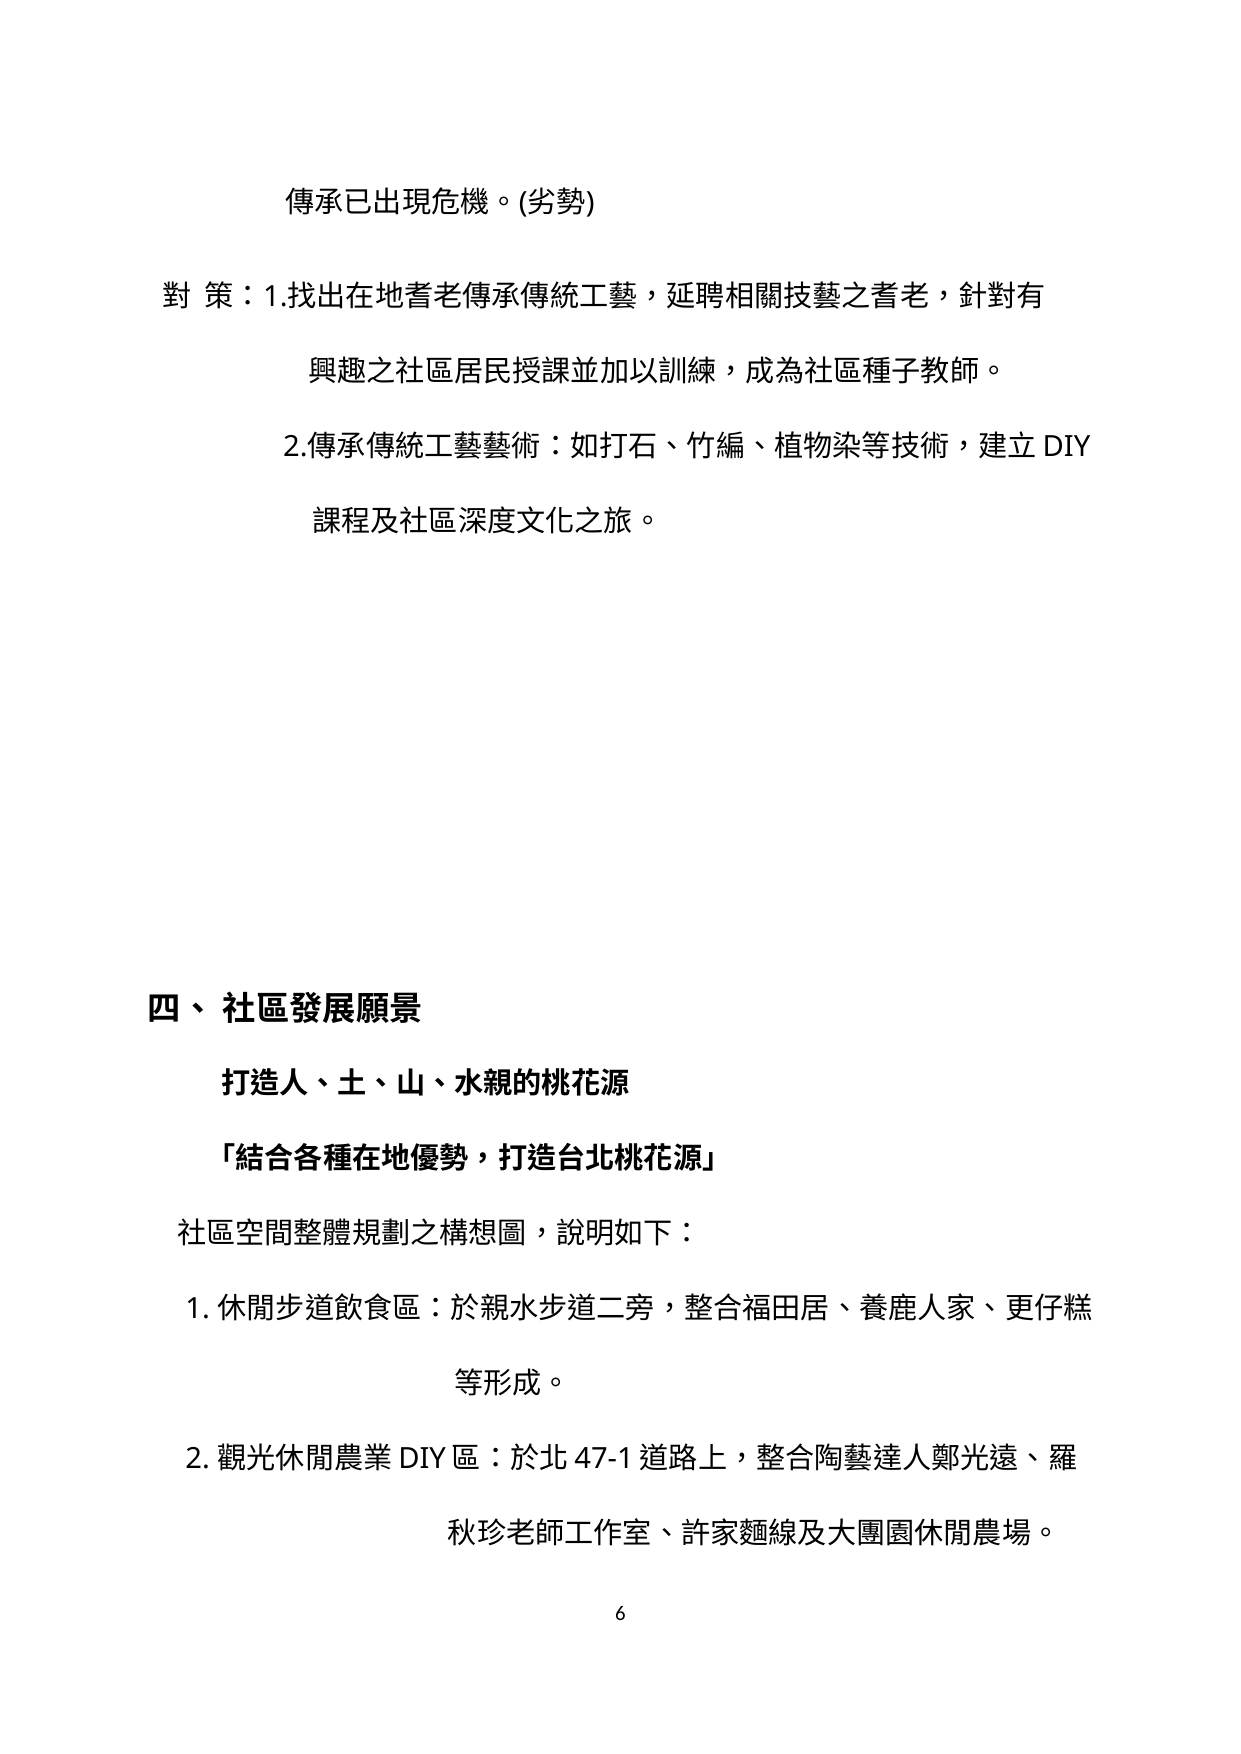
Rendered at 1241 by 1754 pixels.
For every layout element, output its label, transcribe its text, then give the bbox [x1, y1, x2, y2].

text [285, 162, 1092, 237]
list 社區發展願景 [148, 969, 1092, 1044]
text 2. 觀光休閒農業DIY區：於北47-1道路上，整合陶藝達人鄭光遠、羅秋珍老師工作室、許家麵線及大團園休閒農場。 [185, 1419, 1092, 1569]
text 2.傳承傳統工藝藝術：如打石、竹編、植物染等技術，建立DIY課程及社區深度文化之旅。 [283, 406, 1092, 556]
text 等形成。 [410, 1344, 1092, 1419]
text 對 策：1.找出在地耆老傳承傳統工藝，延聘相關技藝之耆老，針對有 [148, 256, 1092, 331]
text 打造人、土、山、水親的桃花源 [148, 1044, 1092, 1119]
text 1. 休閒步道飲食區：於親水步道二旁，整合福田居、養鹿人家、更仔糕 [185, 1269, 1092, 1344]
text 社區空間整體規劃之構想圖，說明如下： [148, 1194, 1092, 1269]
text 「結合各種在地優勢，打造台北桃花源」 [148, 1119, 1092, 1194]
text 興趣之社區居民授課並加以訓練，成為社區種子教師。 [148, 331, 1092, 406]
